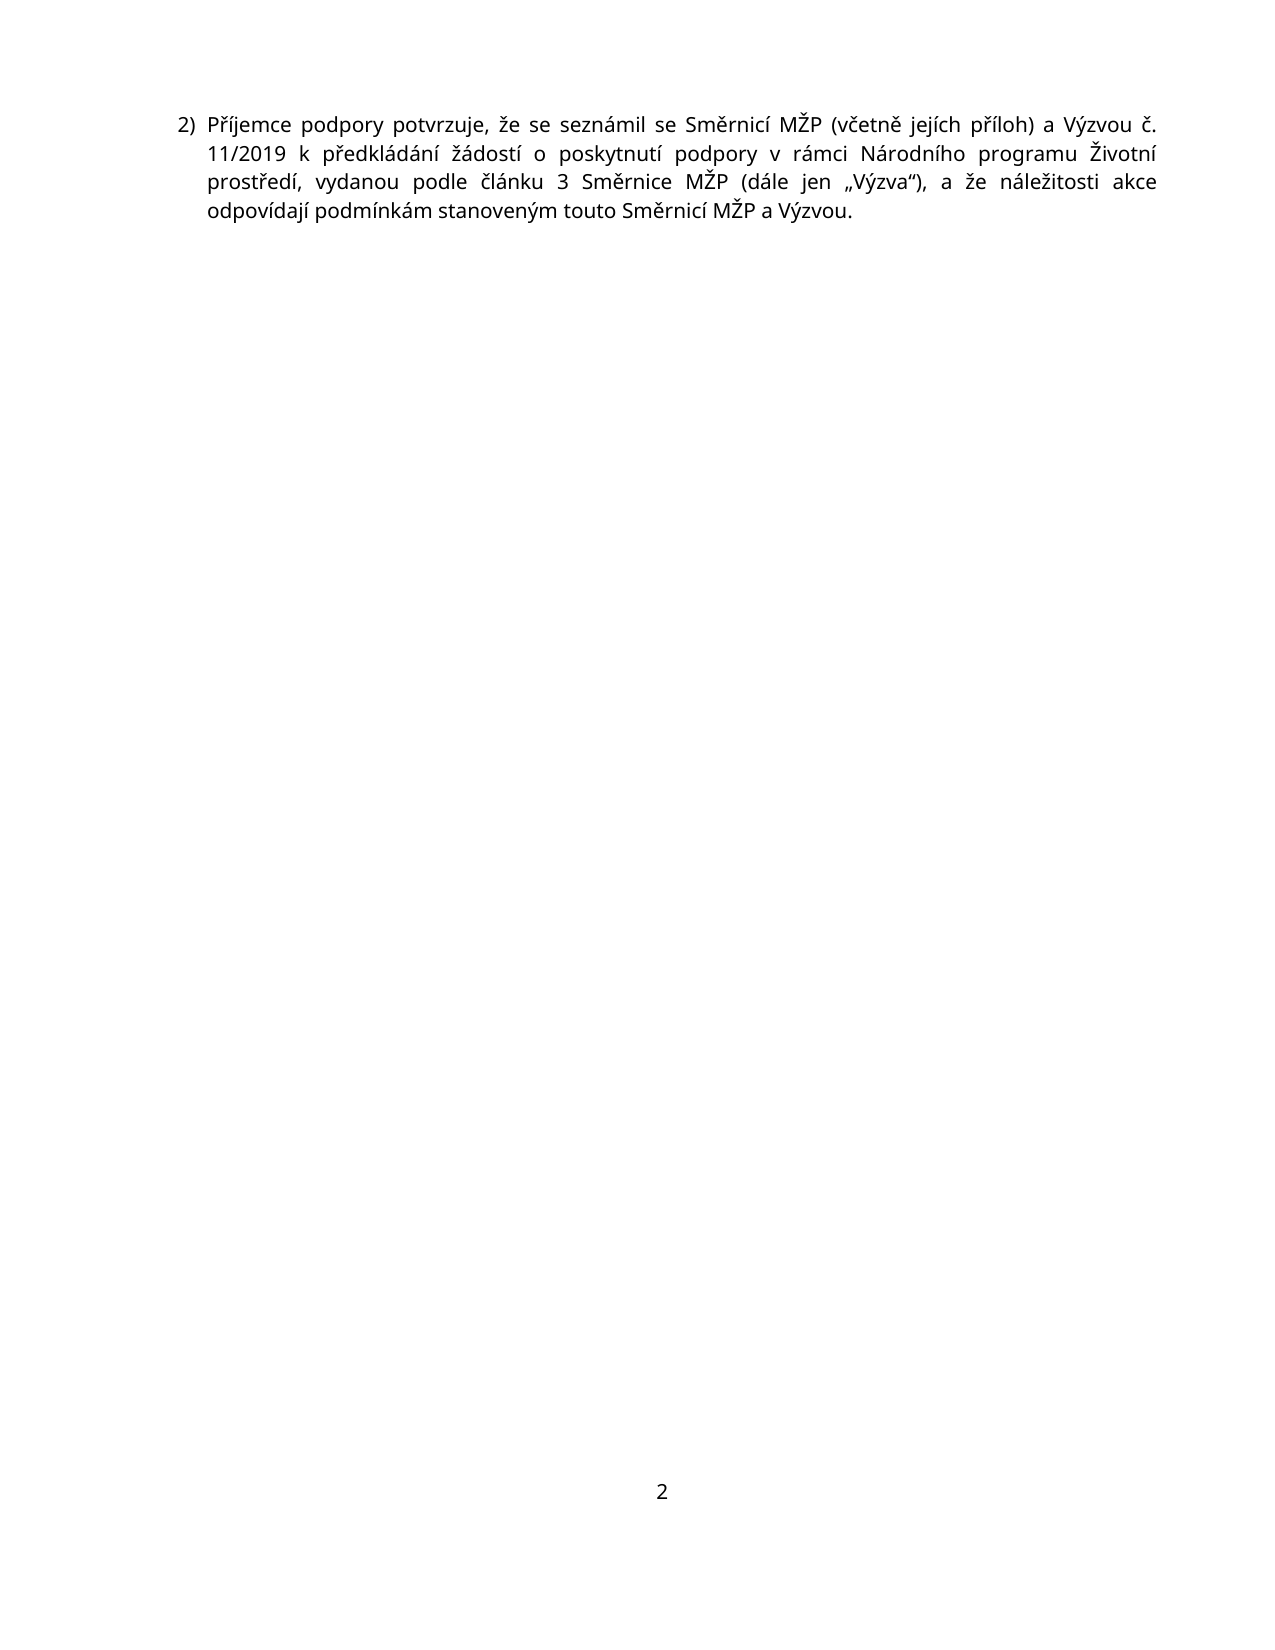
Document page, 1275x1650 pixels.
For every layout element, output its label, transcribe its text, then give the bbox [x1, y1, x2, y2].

list Příjemce podpory potvrzuje, že se seznámil se Směrnicí MŽP (včetně jejích příloh) a Výzvou č. 11/2019 k předkládání žádostí o poskytnutí podpory v rámci Národního programu Životní prostředí, vydanou podle článku 3 Směrnice MŽP (dále jen „Výzva“), a že náležitosti akce odpovídají podmínkám stanoveným touto Směrnicí MŽP a Výzvou. [177, 110, 1157, 224]
